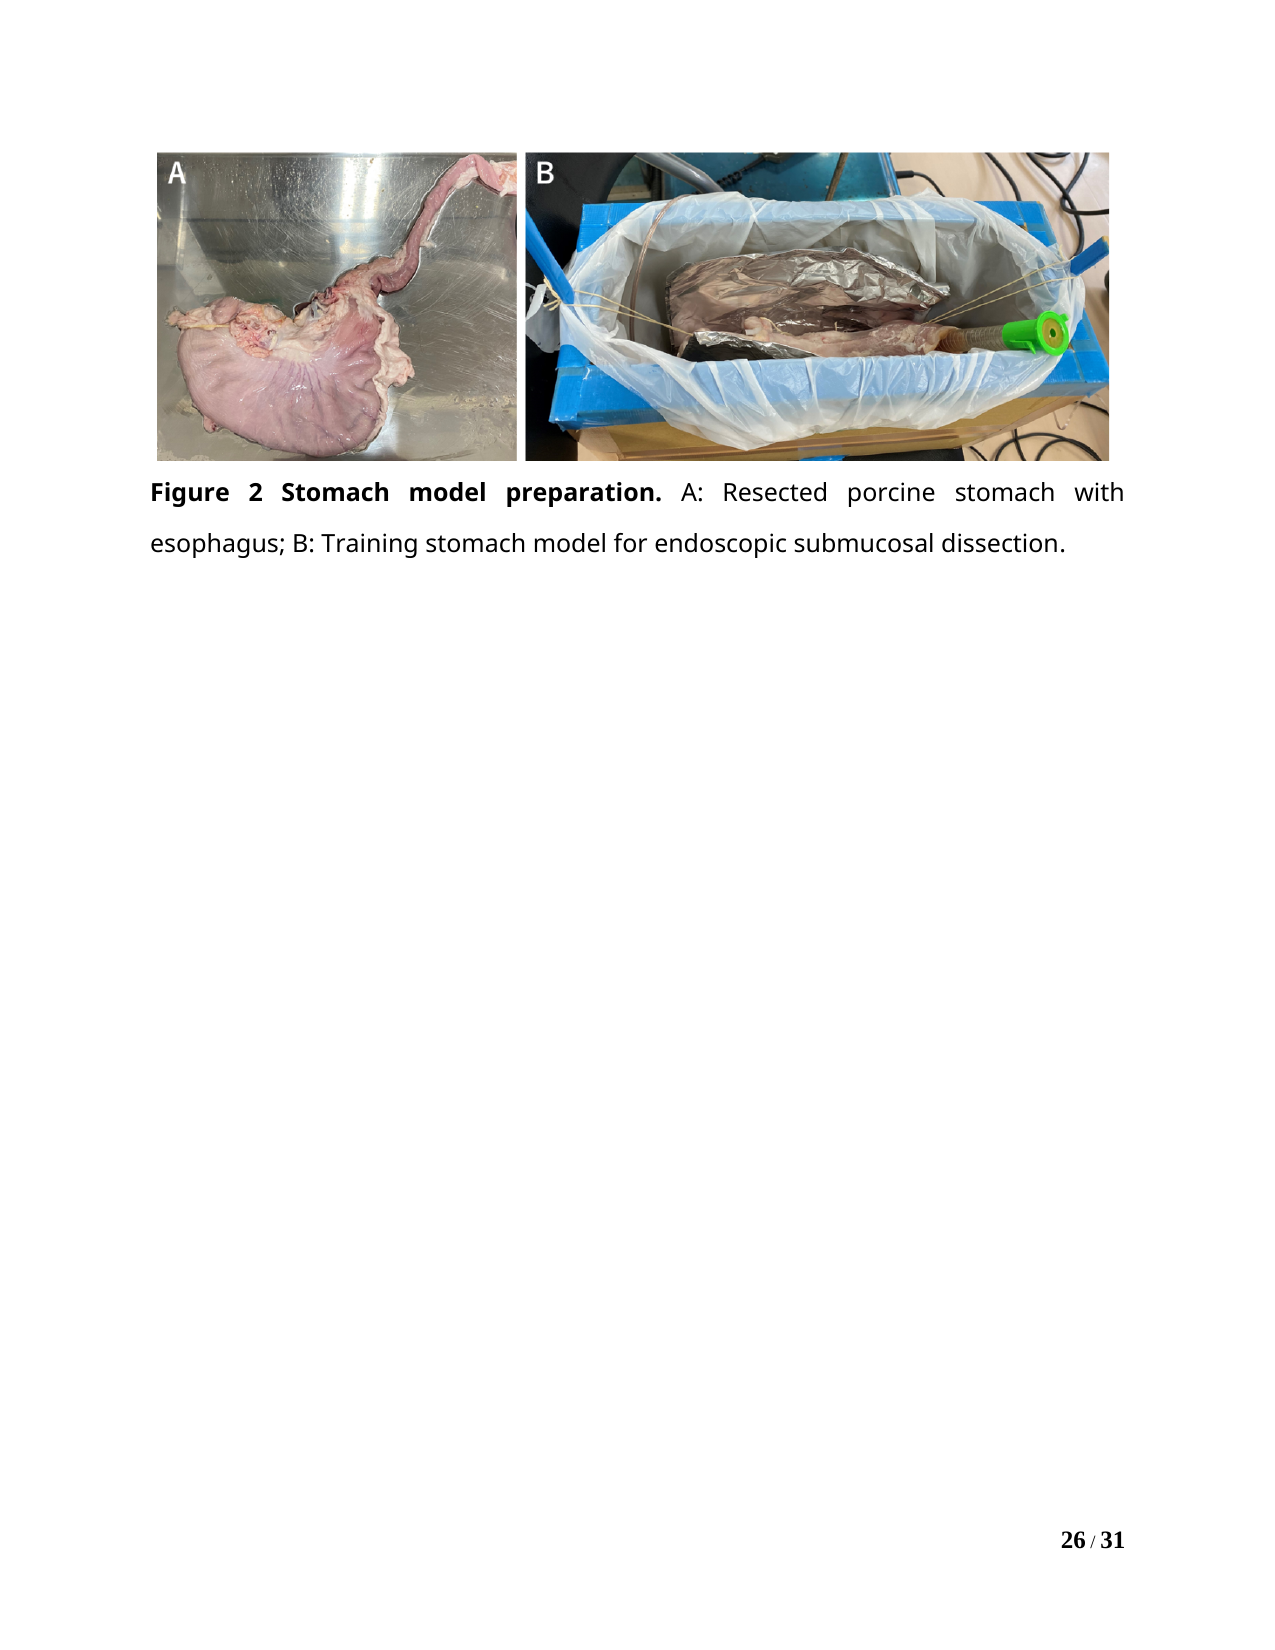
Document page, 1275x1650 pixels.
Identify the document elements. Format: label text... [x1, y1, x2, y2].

text Figure 2 Stomach model preparation. A: Resected porcine stomach with esophagus; B: Training stomach model for endoscopic submucosal dissection. [150, 475, 1125, 560]
picture [150, 150, 1110, 461]
